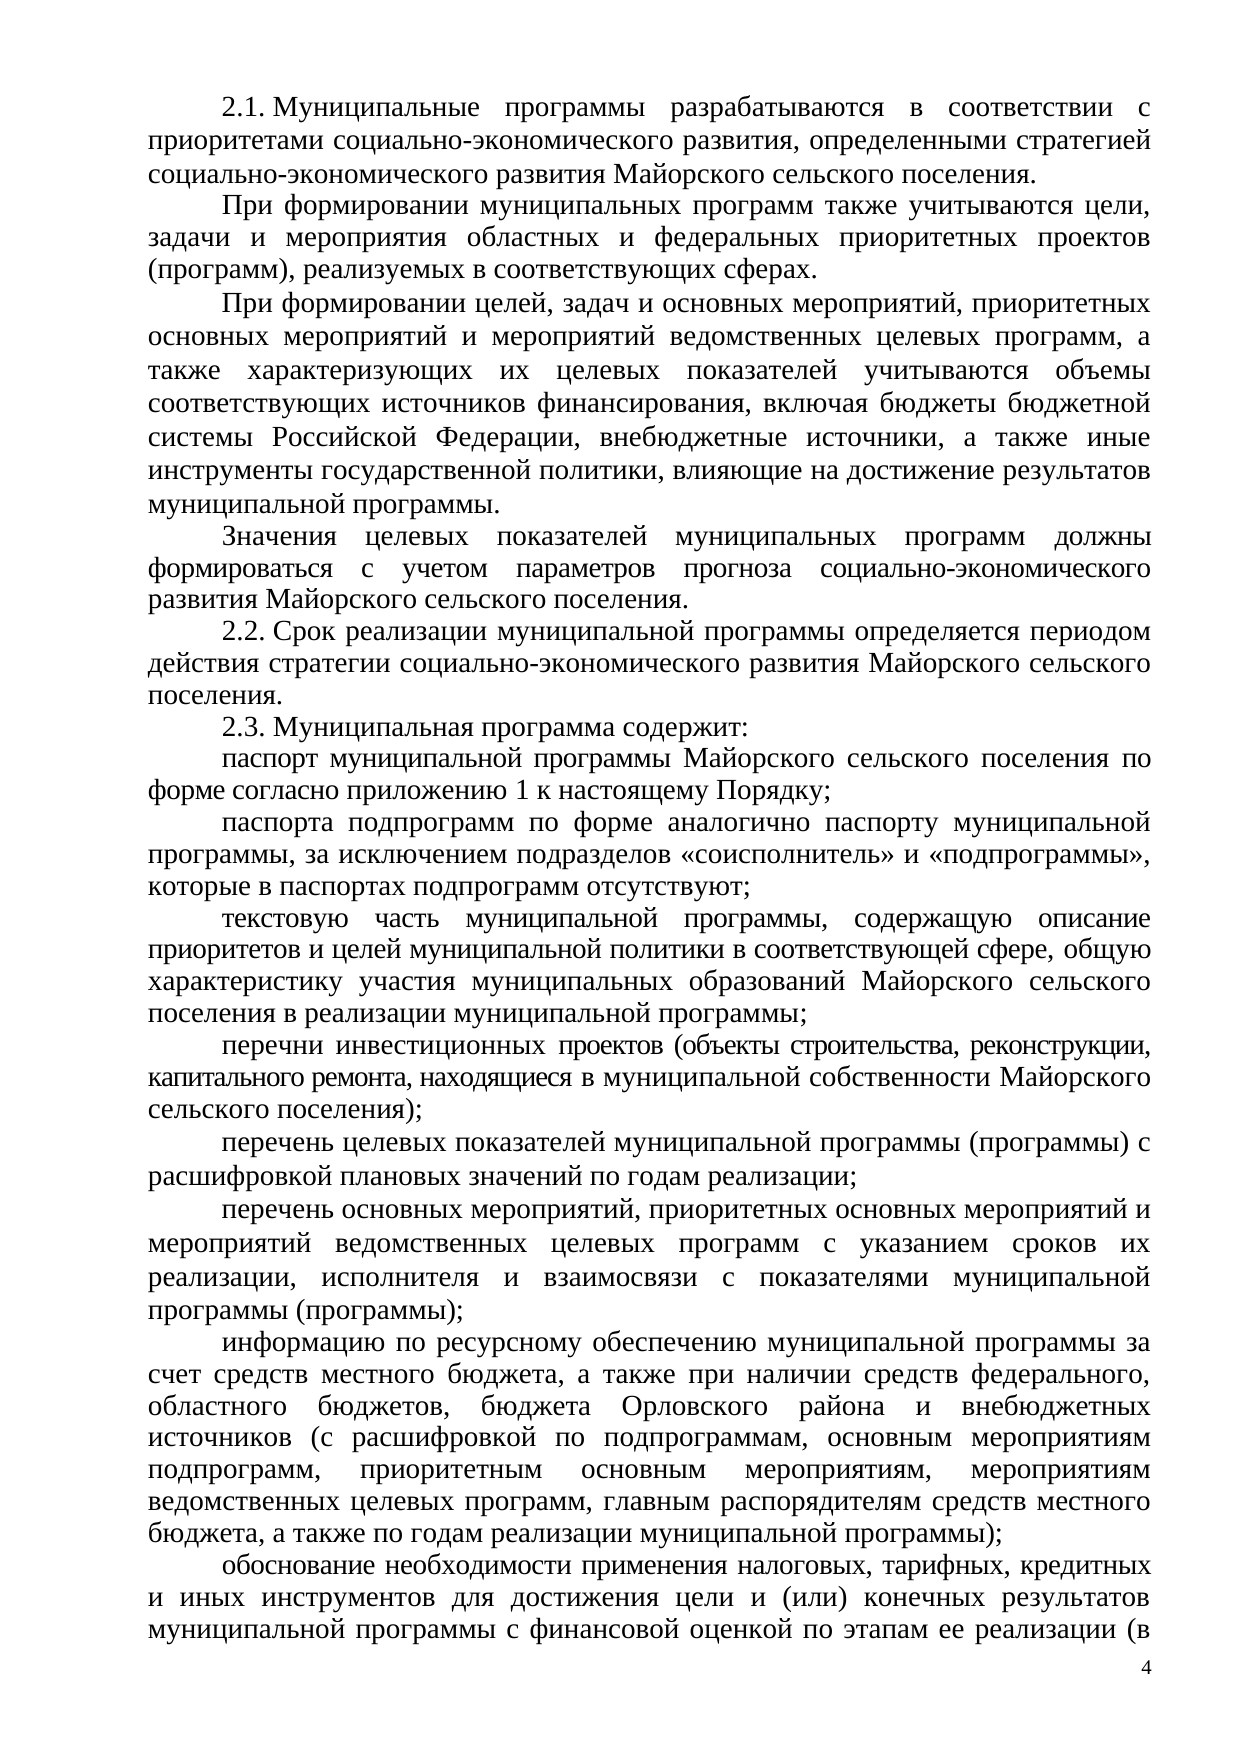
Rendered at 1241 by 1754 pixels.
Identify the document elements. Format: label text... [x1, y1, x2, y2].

text Значения целевых показателей муниципальных программ должны формироваться с учетом параметров прогноза социально-экономического развития Майорского сельского поселения. [148, 519, 1152, 615]
text При формировании муниципальных программ также учитываются цели, задачи и мероприятия областных и федеральных приоритетных проектов (программ), реализуемых в соответствующих сферах. [148, 189, 1152, 285]
text 2.2. Срок реализации муниципальной программы определяется периодом действия стратегии социально-экономического развития Майорского сельского поселения. [148, 615, 1152, 711]
text информацию по ресурсному обеспечению муниципальной программы за счет средств местного бюджета, а также при наличии средств федерального, областного бюджетов, бюджета Орловского района и внебюджетных источников (с расшифровкой по подпрограммам, основным мероприятиям подпрограмм, приоритетным основным мероприятиям, мероприятиям ведомственных целевых программ, главным распорядителям средств местного бюджета, а также по годам реализации муниципальной программы); [148, 1326, 1152, 1549]
text 2.1. Муниципальные программы разрабатываются в соответствии с приоритетами социально-экономического развития, определенными стратегией социально-экономического развития Майорского сельского поселения. [148, 89, 1152, 189]
text перечень основных мероприятий, приоритетных основных мероприятий и мероприятий ведомственных целевых программ с указанием сроков их реализации, исполнителя и взаимосвязи с показателями муниципальной программы (программы); [148, 1192, 1152, 1326]
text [148, 1549, 1152, 1644]
text При формировании целей, задач и основных мероприятий, приоритетных основных мероприятий и мероприятий ведомственных целевых программ, а также характеризующих их целевых показателей учитываются объемы соответствующих источников финансирования, включая бюджеты бюджетной системы Российской Федерации, внебюджетные источники, а также иные инструменты государственной политики, влияющие на достижение результатов муниципальной программы. [148, 285, 1152, 519]
text перечень целевых показателей муниципальной программы (программы) с расшифровкой плановых значений по годам реализации; [148, 1124, 1152, 1192]
text паспорта подпрограмм по форме аналогично паспорту муниципальной программы, за исключением подразделов «соисполнитель» и «подпрограммы», которые в паспортах подпрограмм отсутствуют; [148, 806, 1152, 902]
text перечни инвестиционных проектов (объекты строительства, реконструкции, капитального ремонта, находящиеся в муниципальной собственности Майорского сельского поселения); [148, 1029, 1152, 1124]
text 2.3. Муниципальная программа содержит: [148, 711, 1152, 742]
text паспорт муниципальной программы Майорского сельского поселения по форме согласно приложению 1 к настоящему Порядку; [148, 742, 1152, 806]
text текстовую часть муниципальной программы, содержащую описание приоритетов и целей муниципальной политики в соответствующей сфере, общую характеристику участия муниципальных образований Майорского сельского поселения в реализации муниципальной программы; [148, 902, 1152, 1029]
